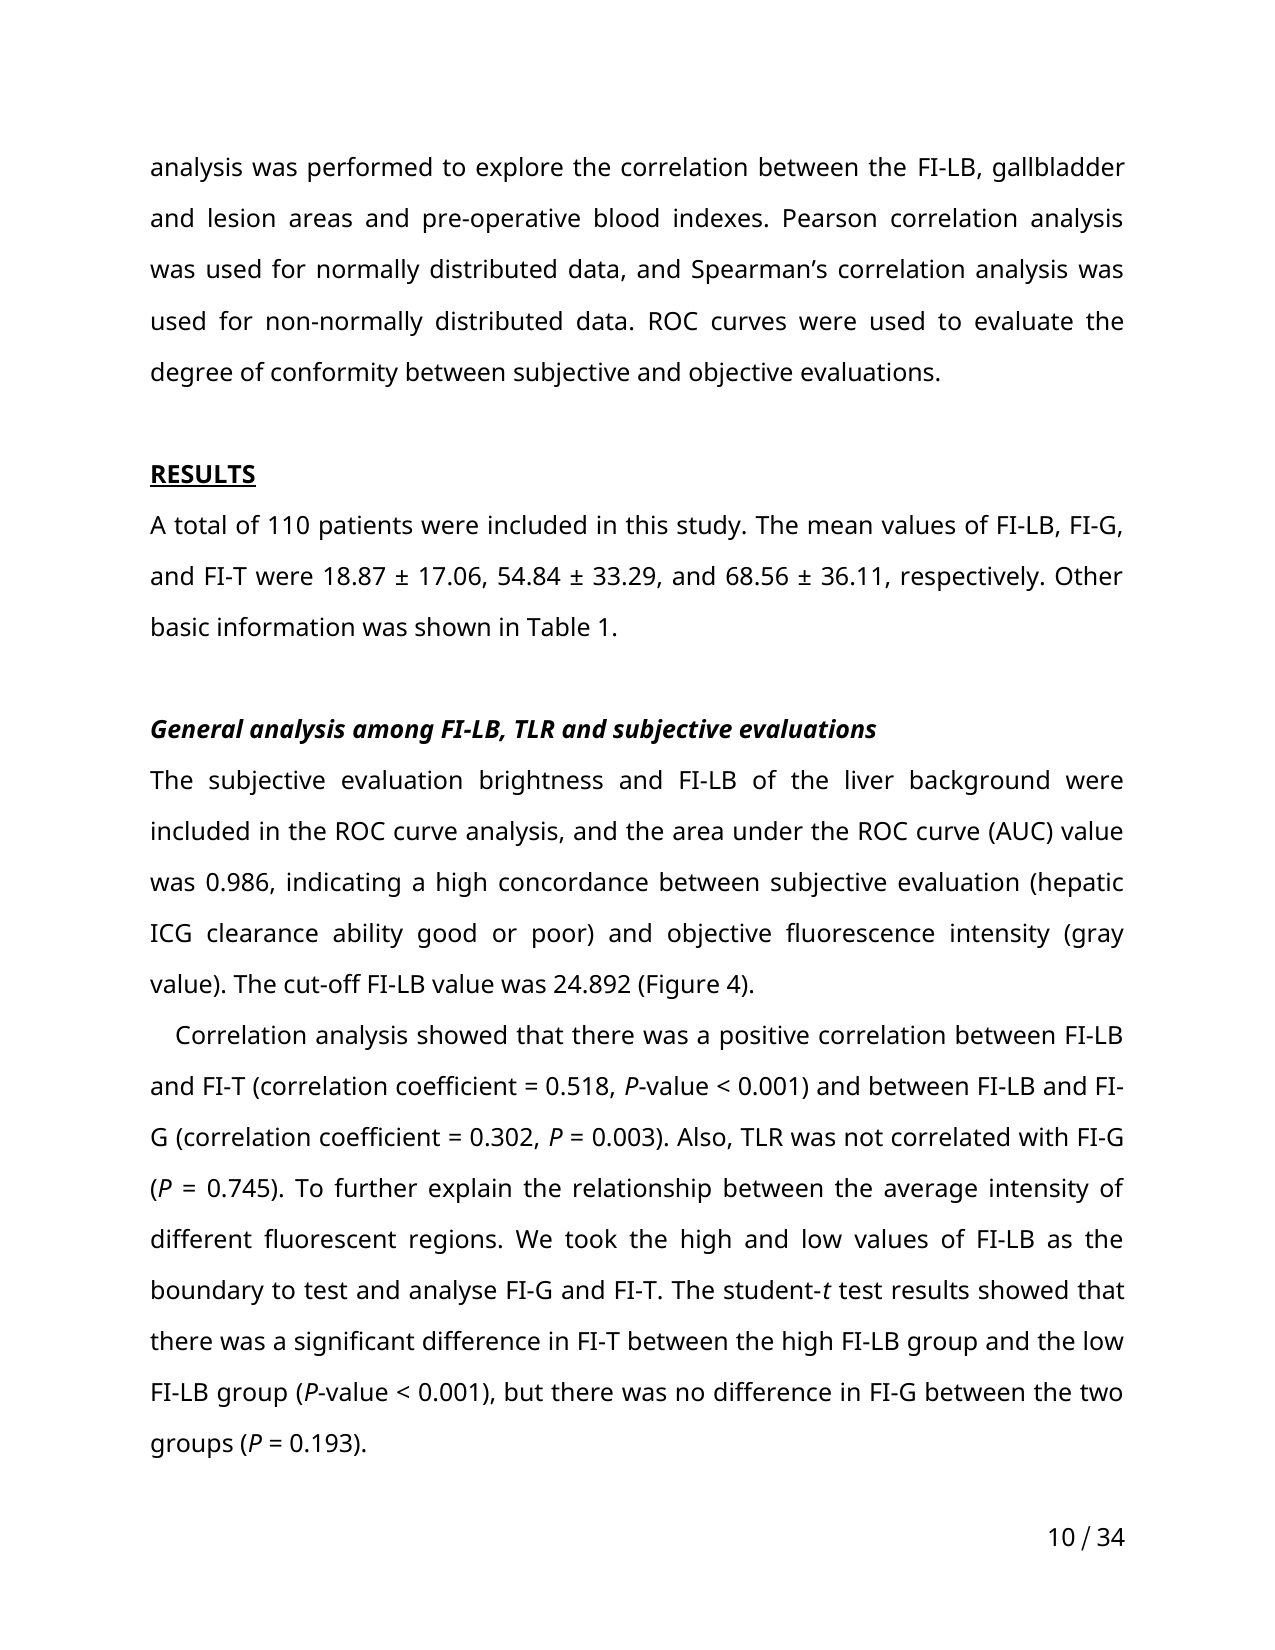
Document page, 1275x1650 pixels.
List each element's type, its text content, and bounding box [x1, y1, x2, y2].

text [150, 150, 1125, 388]
text RESULTS [150, 456, 1125, 490]
text A total of 110 patients were included in this study. The mean values of FI-LB, FI-G, and FI-T were 18.87 ± 17.06, 54.84 ± 33.29, and 68.56 ± 36.11, respectively. Other basic information was shown in Table 1. [150, 507, 1125, 643]
text The subjective evaluation brightness and FI-LB of the liver background were included in the ROC curve analysis, and the area under the ROC curve (AUC) value was 0.986, indicating a high concordance between subjective evaluation (hepatic ICG clearance ability good or poor) and objective fluorescence intensity (gray value). The cut-off FI-LB value was 24.892 (Figure 4). [150, 762, 1125, 1001]
text Correlation analysis showed that there was a positive correlation between FI-LB and FI-T (correlation coefficient = 0.518, P-value < 0.001) and between FI-LB and FI-G (correlation coefficient = 0.302, P = 0.003). Also, TLR was not correlated with FI-G (P = 0.745). To further explain the relationship between the average intensity of different fluorescent regions. We took the high and low values of FI-LB as the boundary to test and analyse FI-G and FI-T. The student-t test results showed that there was a significant difference in FI-T between the high FI-LB group and the low FI-LB group (P-value < 0.001), but there was no difference in FI-G between the two groups (P = 0.193). [150, 1018, 1125, 1460]
text General analysis among FI-LB, TLR and subjective evaluations [150, 711, 1125, 746]
